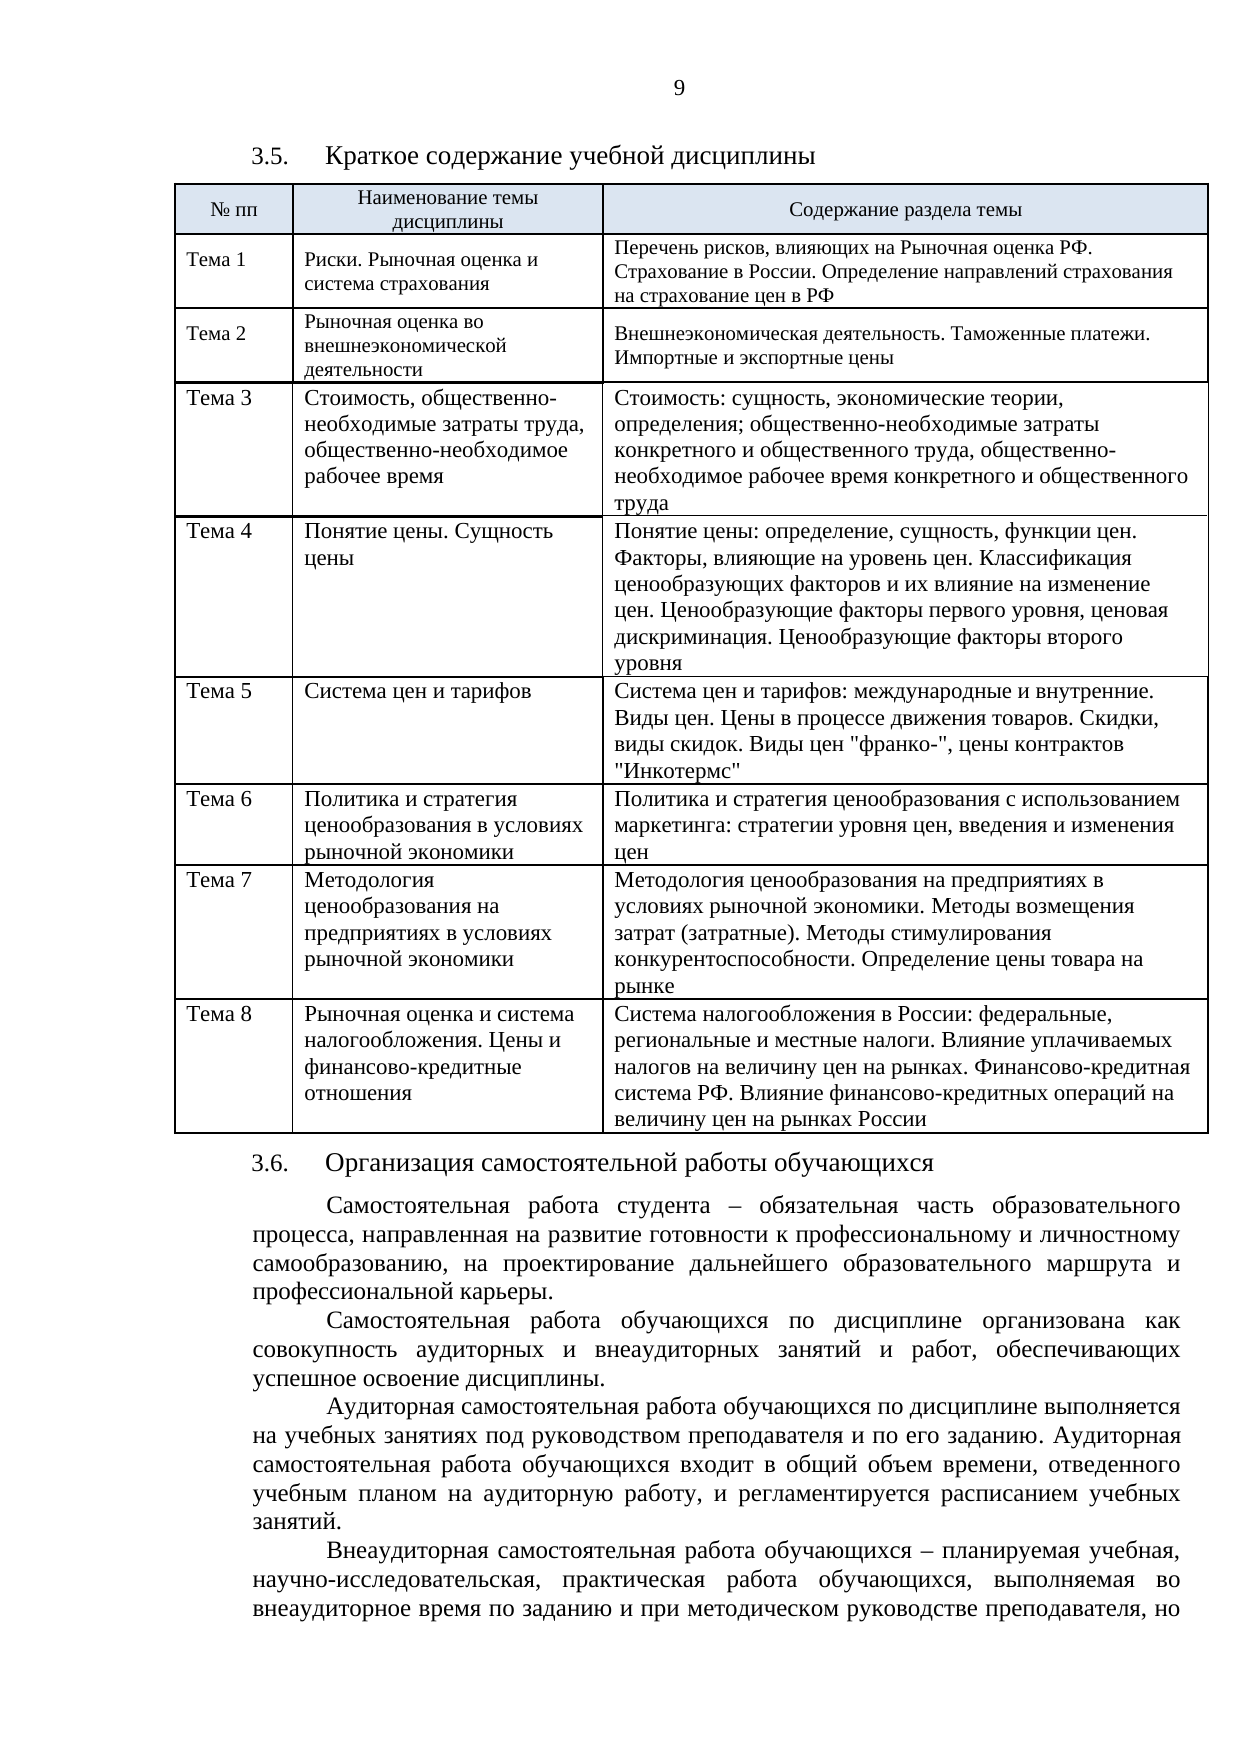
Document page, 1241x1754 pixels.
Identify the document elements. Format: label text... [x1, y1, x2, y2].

table_cell Риски. Рыночная оценка и система страхования [294, 235, 602, 307]
table_cell Тема 4 [176, 518, 292, 676]
table_header Содержание раздела темы [604, 185, 1207, 233]
table_cell Тема 3 [176, 384, 292, 515]
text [252, 1535, 1181, 1621]
table_cell Понятие цены: определение, сущность, функции цен. Факторы, влияющие на уровень цен. Классификация ценообразующих факторов и их влияние на изменение цен. Ценообразующие факторы первого уровня, ценовая дискриминация. Ценообразующие факторы второго уровня [603, 515, 1208, 676]
table_cell Стоимость: сущность, экономические теории, определения; общественно-необходимые затраты конкретного и общественного труда, общественно-необходимое рабочее время конкретного и общественного труда [603, 383, 1208, 515]
text Самостоятельная работа студента – обязательная часть образовательного процесса, направленная на развитие готовности к профессиональному и личностному самообразованию, на проектирование дальнейшего образовательного маршрута и профессиональной карьеры. [252, 1190, 1181, 1305]
table_cell Методология ценообразования на предприятиях в условиях рыночной экономики. Методы возмещения затрат (затратные). Методы стимулирования конкурентоспособности. Определение цены товара на рынке [604, 866, 1207, 998]
table_cell Тема 8 [176, 1000, 292, 1132]
table_cell Перечень рисков, влияющих на Рыночная оценка РФ. Страхование в России. Определение направлений страхования на страхование цен в РФ [604, 235, 1207, 307]
table_cell Тема 5 [176, 678, 292, 783]
table_cell Система налогообложения в России: федеральные, региональные и местные налоги. Влияние уплачиваемых налогов на величину цен на рынках. Финансово-кредитная система РФ. Влияние финансово-кредитных операций на величину цен на рынках России [604, 1000, 1207, 1132]
table_cell Стоимость, общественно-необходимые затраты труда, общественно-необходимое рабочее время [293, 384, 602, 515]
table_cell Рыночная оценка и система налогообложения. Цены и финансово-кредитные отношения [293, 1000, 602, 1132]
table_header № пп [176, 185, 292, 233]
text Самостоятельная работа обучающихся по дисциплине организована как совокупность аудиторных и внеаудиторных занятий и работ, обеспечивающих успешное освоение дисциплины. [252, 1305, 1181, 1391]
table_cell Понятие цены. Сущность цены [293, 518, 602, 676]
table_cell Тема 7 [176, 866, 292, 998]
table_cell Система цен и тарифов [293, 678, 602, 783]
table_cell Методология ценообразования на предприятиях в условиях рыночной экономики [293, 866, 602, 998]
table_cell Политика и стратегия ценообразования с использованием маркетинга: стратегии уровня цен, введения и изменения цен [604, 785, 1207, 864]
subtitle Организация самостоятельной работы обучающихся [251, 1146, 1181, 1178]
table_cell Рыночная оценка во внешнеэкономической деятельности [294, 309, 602, 381]
table_cell Тема 1 [176, 235, 292, 307]
table_cell Тема 6 [176, 785, 292, 864]
text Аудиторная самостоятельная работа обучающихся по дисциплине выполняется на учебных занятиях под руководством преподавателя и по его заданию. Аудиторная самостоятельная работа обучающихся входит в общий объем времени, отведенного учебным планом на аудиторную работу, и регламентируется расписанием учебных занятий. [252, 1391, 1181, 1535]
subtitle Краткое содержание учебной дисциплины [251, 139, 1181, 170]
table_cell Тема 2 [176, 309, 292, 381]
table_cell Внешнеэкономическая деятельность. Таможенные платежи. Импортные и экспортные цены [604, 309, 1207, 381]
table_cell Система цен и тарифов: международные и внутренние. Виды цен. Цены в процессе движения товаров. Скидки, виды скидок. Виды цен "франко-", цены контрактов "Инкотермс" [604, 677, 1207, 783]
table_header Наименование темы дисциплины [294, 185, 602, 233]
table_cell Политика и стратегия ценообразования в условиях рыночной экономики [293, 785, 602, 864]
